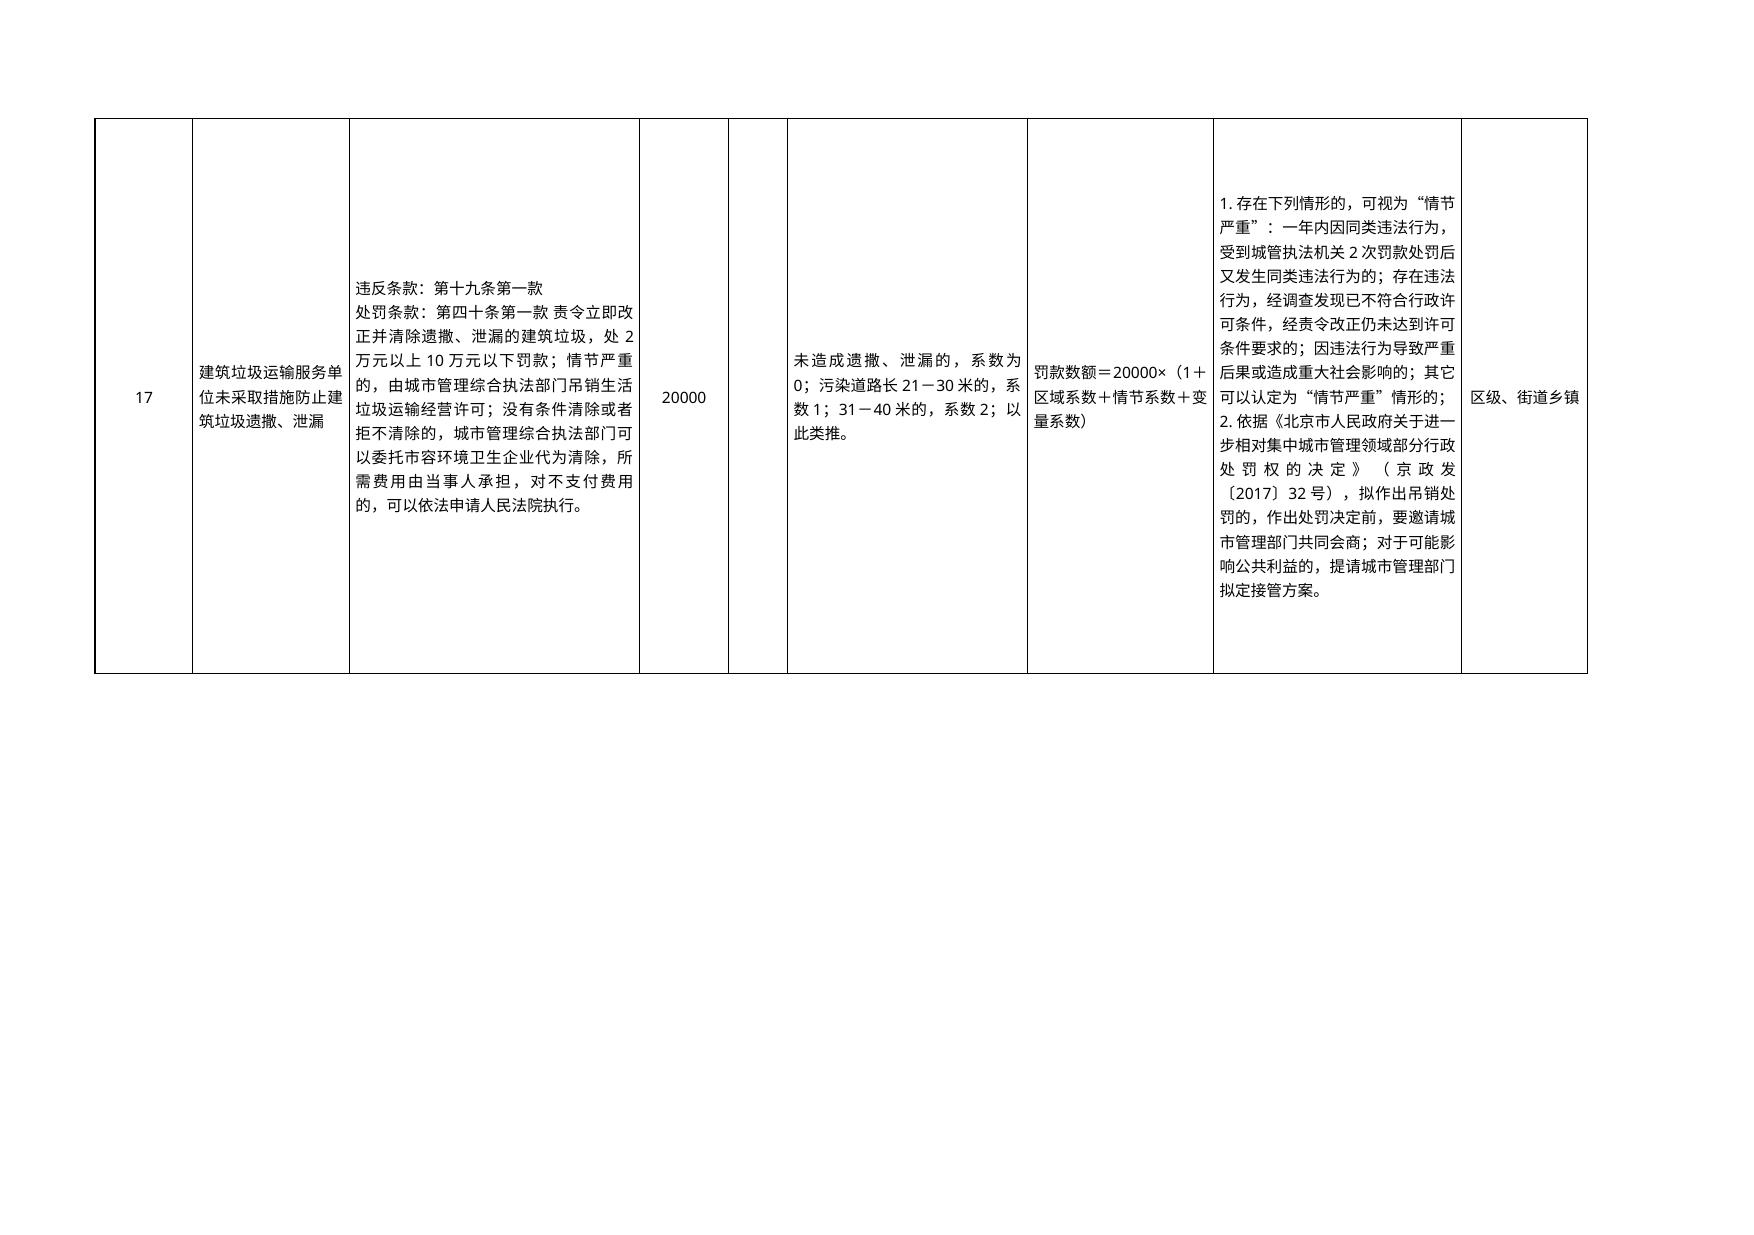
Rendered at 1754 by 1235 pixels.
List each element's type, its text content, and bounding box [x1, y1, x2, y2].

table_cell 存在下列情形的，可视为“情节严重”：一年内因同类违法行为，受到城管执法机关2次罚款处罚后又发生同类违法行为的；存在违法行为，经调查发现已不符合行政许可条件，经责令改正仍未达到许可条件要求的；因违法行为导致严重后果或造成重大社会影响的；其它可以认定为“情节严重”情形的； 2. 依据《北京市人民政府关于进一步相对集中城市管理领域部分行政处罚权的决定》（京政发〔2017〕32号），拟作出吊销处罚的，作出处罚决定前，要邀请城市管理部门共同会商；对于可能影响公共利益的，提请城市管理部门拟定接管方案。 [1214, 119, 1461, 673]
table_cell 20000 [640, 119, 728, 673]
table_cell [729, 119, 787, 673]
table_cell 罚款数额＝20000×（1＋区域系数＋情节系数＋变量系数） [1028, 119, 1213, 673]
table_cell 17 [96, 119, 192, 673]
table_cell 违反条款：第十九条第一款 处罚条款：第四十条第一款 责令立即改正并清除遗撒、泄漏的建筑垃圾，处2万元以上10万元以下罚款；情节严重的，由城市管理综合执法部门吊销生活垃圾运输经营许可；没有条件清除或者拒不清除的，城市管理综合执法部门可以委托市容环境卫生企业代为清除，所需费用由当事人承担，对不支付费用的，可以依法申请人民法院执行。 [350, 119, 639, 673]
table_cell 建筑垃圾运输服务单位未采取措施防止建筑垃圾遗撒、泄漏 [193, 119, 349, 673]
table_cell 区级、街道乡镇 [1462, 119, 1587, 673]
table_cell 未造成遗撒、泄漏的，系数为0；污染道路长21－30米的，系数1；31－40米的，系数2；以此类推。 [788, 119, 1027, 673]
